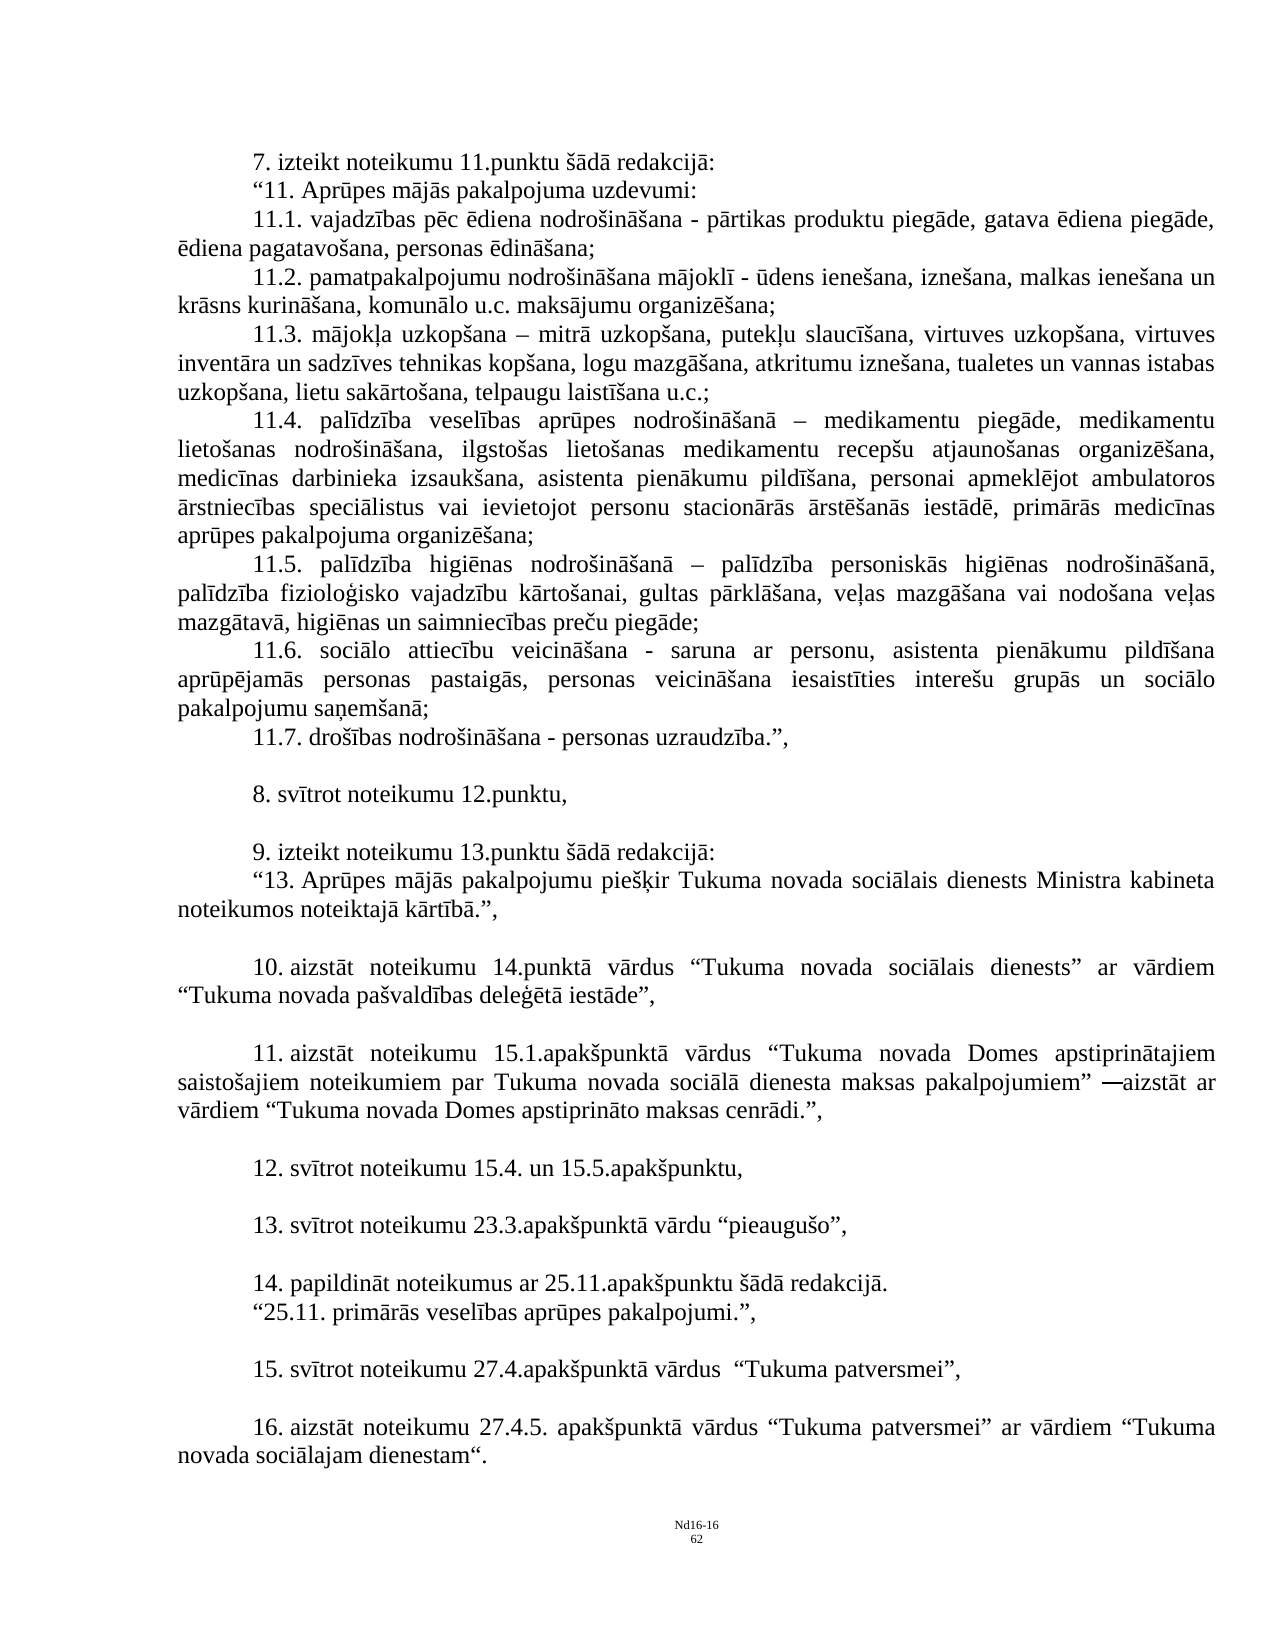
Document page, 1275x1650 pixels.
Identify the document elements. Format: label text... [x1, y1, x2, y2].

text 11.1. vajadzības pēc ēdiena nodrošināšana - pārtikas produktu piegāde, gatava ēdiena piegāde, ēdiena pagatavošana, personas ēdināšana; [177, 204, 1216, 262]
text 13. svītrot noteikumu 23.3.apakšpunktā vārdu “pieaugušo”, [177, 1211, 1216, 1239]
text 16. aizstāt noteikumu 27.4.5. apakšpunktā vārdus “Tukuma patversmei” ar vārdiem “Tukuma novada sociālajam dienestam“. [177, 1412, 1216, 1469]
text 11.5. palīdzība higiēnas nodrošināšanā – palīdzība personiskās higiēnas nodrošināšanā, palīdzība fizioloģisko vajadzību kārtošanai, gultas pārklāšana, veļas mazgāšana vai nodošana veļas mazgātavā, higiēnas un saimniecības preču piegāde; [177, 549, 1216, 636]
text 9. izteikt noteikumu 13.punktu šādā redakcijā: [177, 837, 1216, 866]
text 11.6. sociālo attiecību veicināšana - saruna ar personu, asistenta pienākumu pildīšana aprūpējamās personas pastaigās, personas veicināšana iesaistīties interešu grupās un sociālo pakalpojumu saņemšanā; [177, 636, 1216, 722]
text “25.11. primārās veselības aprūpes pakalpojumi.”, [177, 1297, 1216, 1326]
text 15. svītrot noteikumu 27.4.apakšpunktā vārdus “Tukuma patversmei”, [177, 1354, 1216, 1383]
text 10. aizstāt noteikumu 14.punktā vārdus “Tukuma novada sociālais dienests” ar vārdiem “Tukuma novada pašvaldības deleģētā iestāde”, [177, 952, 1216, 1009]
text 8. svītrot noteikumu 12.punktu, [177, 779, 1216, 808]
text 11.3. mājokļa uzkopšana – mitrā uzkopšana, putekļu slaucīšana, virtuves uzkopšana, virtuves inventāra un sadzīves tehnikas kopšana, logu mazgāšana, atkritumu iznešana, tualetes un vannas istabas uzkopšana, lietu sakārtošana, telpaugu laistīšana u.c.; [177, 319, 1216, 406]
text 11.2. pamatpakalpojumu nodrošināšana mājoklī - ūdens ienešana, iznešana, malkas ienešana un krāsns kurināšana, komunālo u.c. maksājumu organizēšana; [177, 262, 1216, 319]
text 11.7. drošības nodrošināšana - personas uzraudzība.”, [177, 722, 1216, 751]
text 12. svītrot noteikumu 15.4. un 15.5.apakšpunktu, [177, 1153, 1216, 1182]
text 7. izteikt noteikumu 11.punktu šādā redakcijā: [177, 147, 1216, 176]
text 14. papildināt noteikumus ar 25.11.apakšpunktu šādā redakcijā. [177, 1268, 1216, 1297]
text “13. Aprūpes mājās pakalpojumu piešķir Tukuma novada sociālais dienests Ministra kabineta noteikumos noteiktajā kārtībā.”, [177, 866, 1216, 923]
text 11. aizstāt noteikumu 15.1.apakšpunktā vārdus “Tukuma novada Domes apstiprinātajiem saistošajiem noteikumiem par Tukuma novada sociālā dienesta maksas pakalpojumiem” aizstāt ar vārdiem “Tukuma novada Domes apstiprināto maksas cenrādi.”, [177, 1038, 1216, 1124]
text 11.4. palīdzība veselības aprūpes nodrošināšanā – medikamentu piegāde, medikamentu lietošanas nodrošināšana, ilgstošas lietošanas medikamentu recepšu atjaunošanas organizēšana, medicīnas darbinieka izsaukšana, asistenta pienākumu pildīšana, personai apmeklējot ambulatoros ārstniecības speciālistus vai ievietojot personu stacionārās ārstēšanās iestādē, primārās medicīnas aprūpes pakalpojuma organizēšana; [177, 406, 1216, 549]
text “11. Aprūpes mājās pakalpojuma uzdevumi: [177, 176, 1216, 204]
